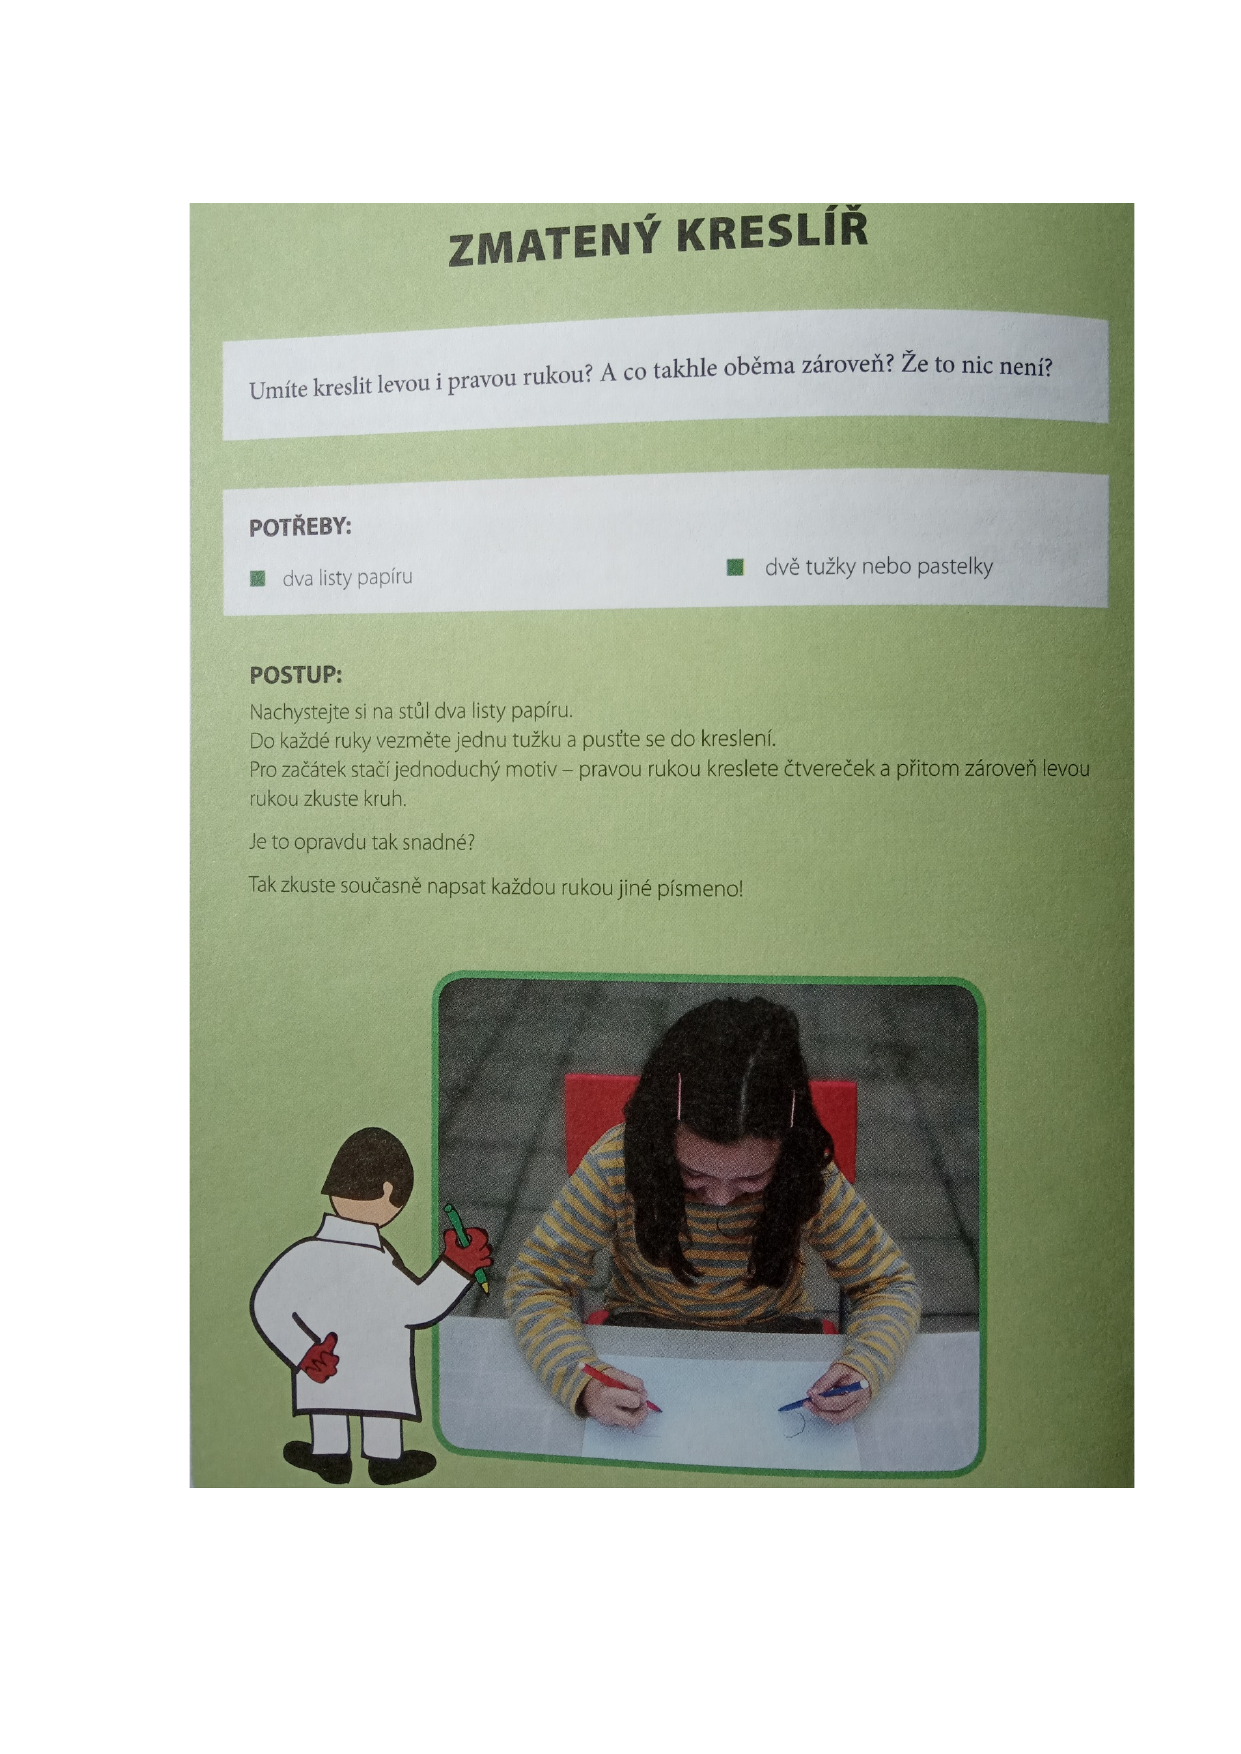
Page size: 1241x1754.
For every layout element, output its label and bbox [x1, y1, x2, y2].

picture [189, 203, 1135, 1488]
